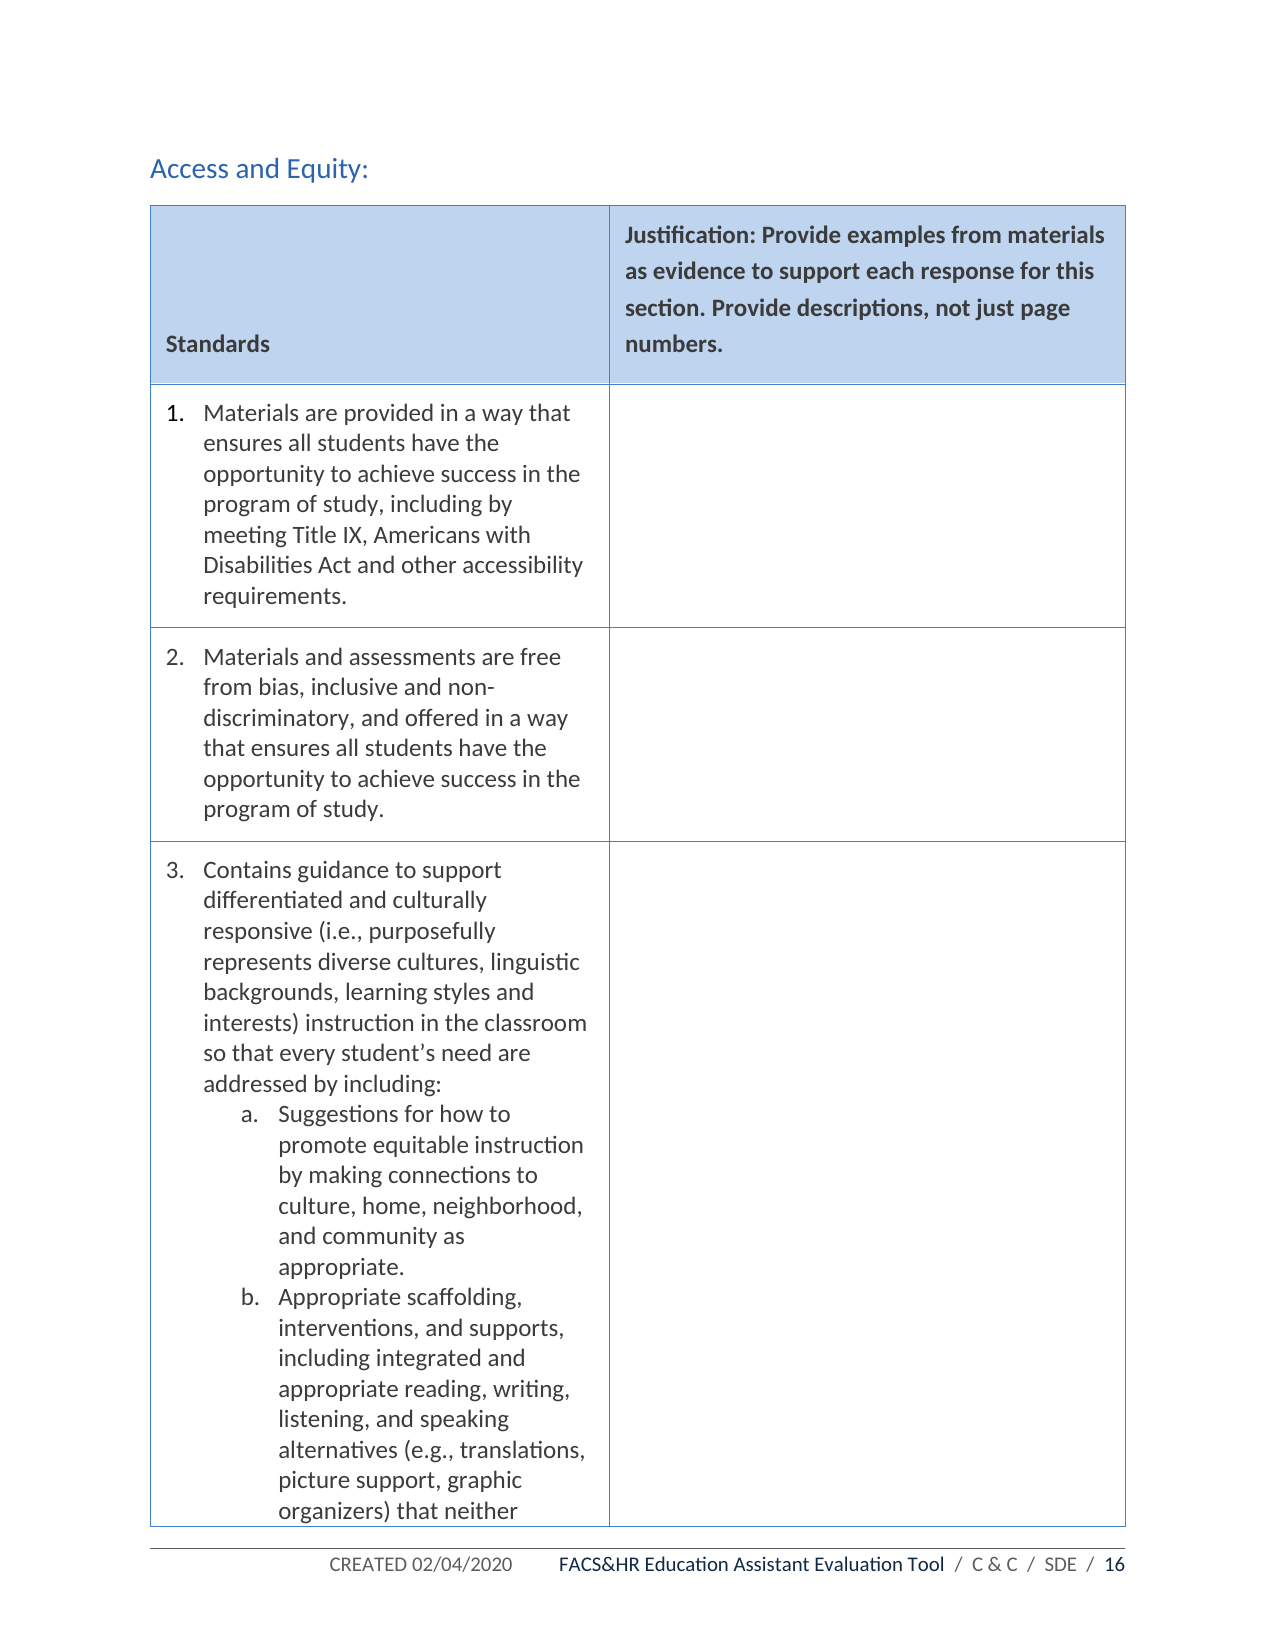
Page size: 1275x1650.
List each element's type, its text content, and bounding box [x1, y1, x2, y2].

table_cell Materials and assessments are free from bias, inclusive and non-discriminatory, and offered in a way that ensures all students have the opportunity to achieve success in the program of study. [151, 628, 609, 841]
table_cell [610, 628, 1125, 841]
table_cell [610, 385, 1125, 627]
table_cell Materials are provided in a way that ensures all students have the opportunity to achieve success in the program of study, including by meeting Title IX, Americans with Disabilities Act and other accessibility requirements. [151, 385, 609, 627]
text Access and Equity: [150, 150, 1125, 186]
table_header Justification: Provide examples from materials as evidence to support each response for this section. Provide descriptions, not just page numbers. [610, 206, 1125, 383]
table_cell [610, 842, 1125, 1526]
table_header Standards [151, 206, 609, 383]
